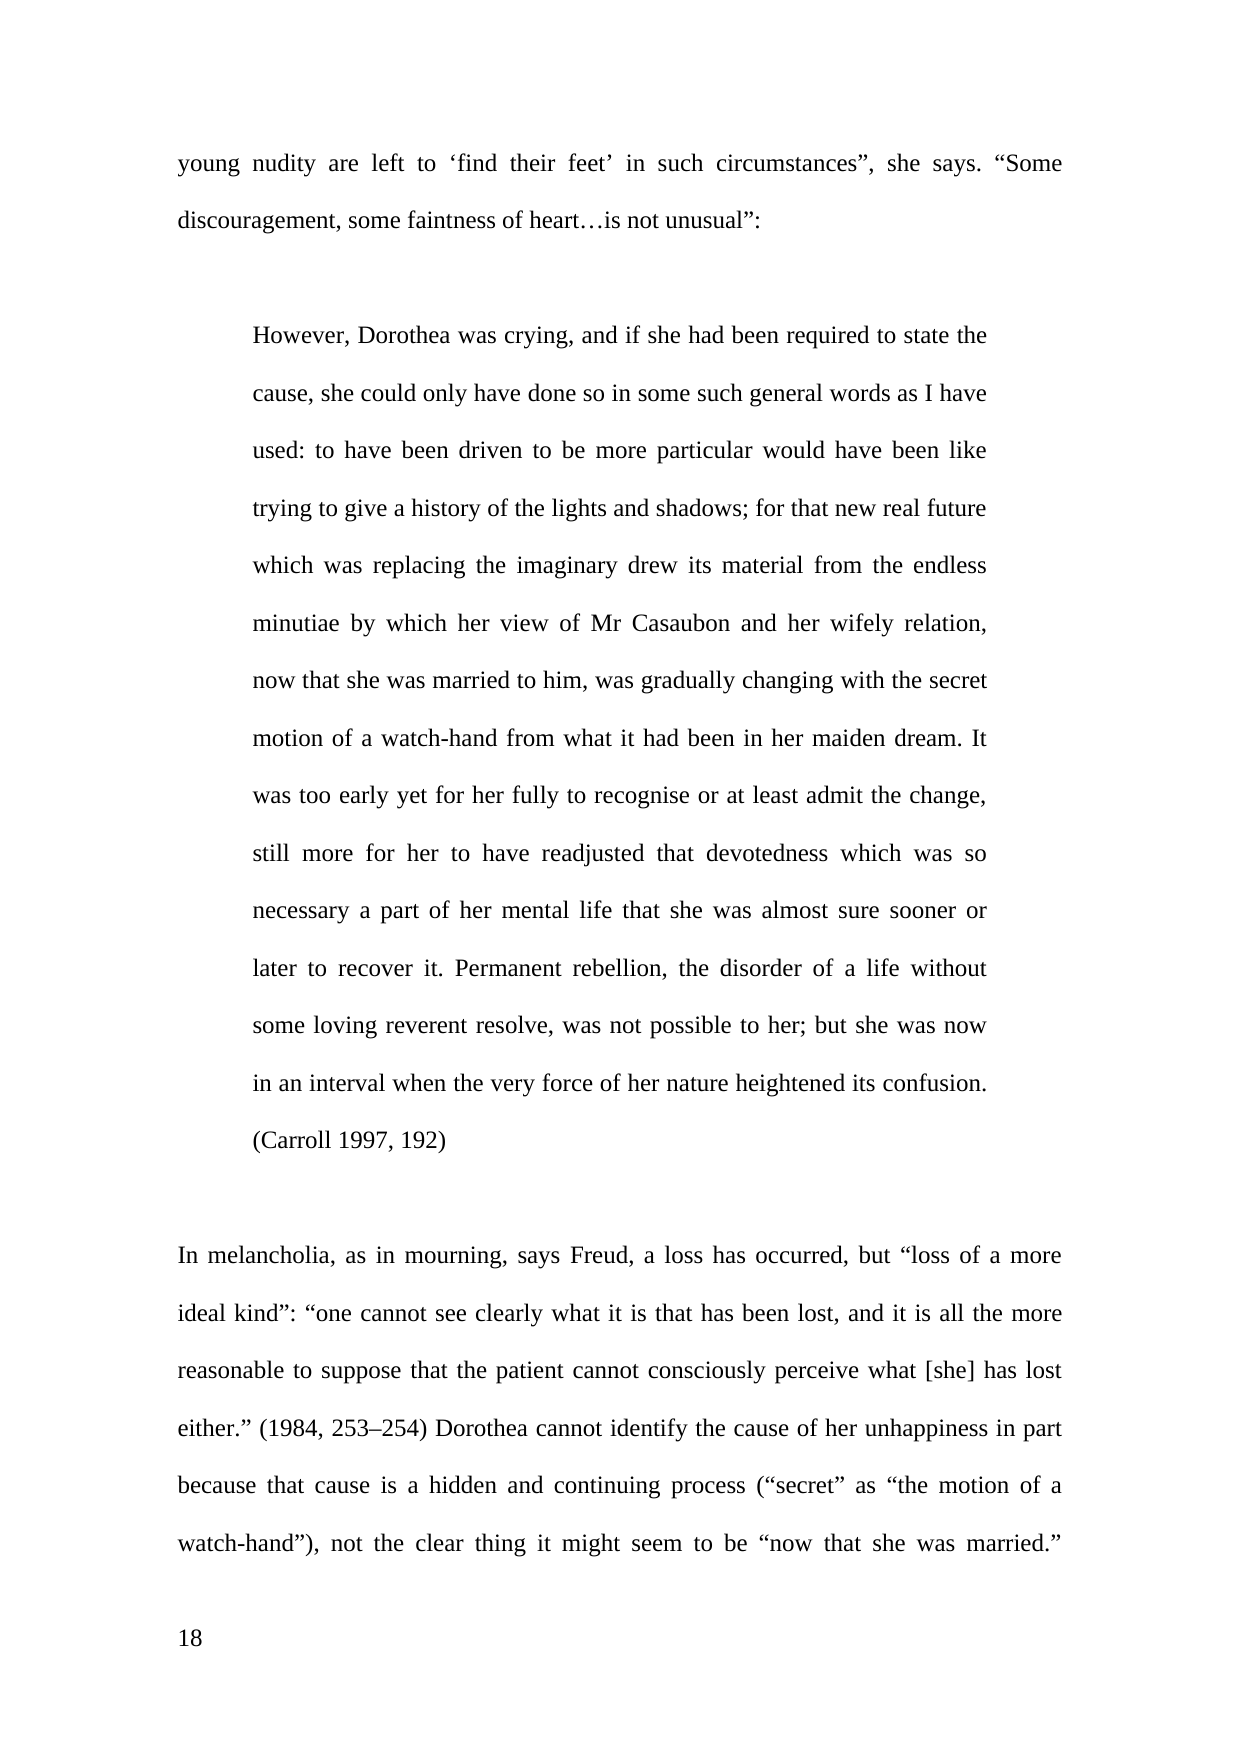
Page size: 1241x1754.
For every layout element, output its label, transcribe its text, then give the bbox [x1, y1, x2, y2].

text However, Dorothea was crying, and if she had been required to state the cause, she could only have done so in some such general words as I have used: to have been driven to be more particular would have been like trying to give a history of the lights and shadows; for that new real future which was replacing the imaginary drew its material from the endless minutiae by which her view of Mr Casaubon and her wifely relation, now that she was married to him, was gradually changing with the secret motion of a watch-hand from what it had been in her maiden dream. It was too early yet for her fully to recognise or at least admit the change, still more for her to have readjusted that devotedness which was so necessary a part of her mental life that she was almost sure sooner or later to recover it. Permanent rebellion, the disorder of a life without some loving reverent resolve, was not possible to her; but she was now in an interval when the very force of her nature heightened its confusion. (Carroll 1997, 192) [252, 320, 988, 1154]
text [177, 1240, 1063, 1556]
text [177, 148, 1063, 234]
